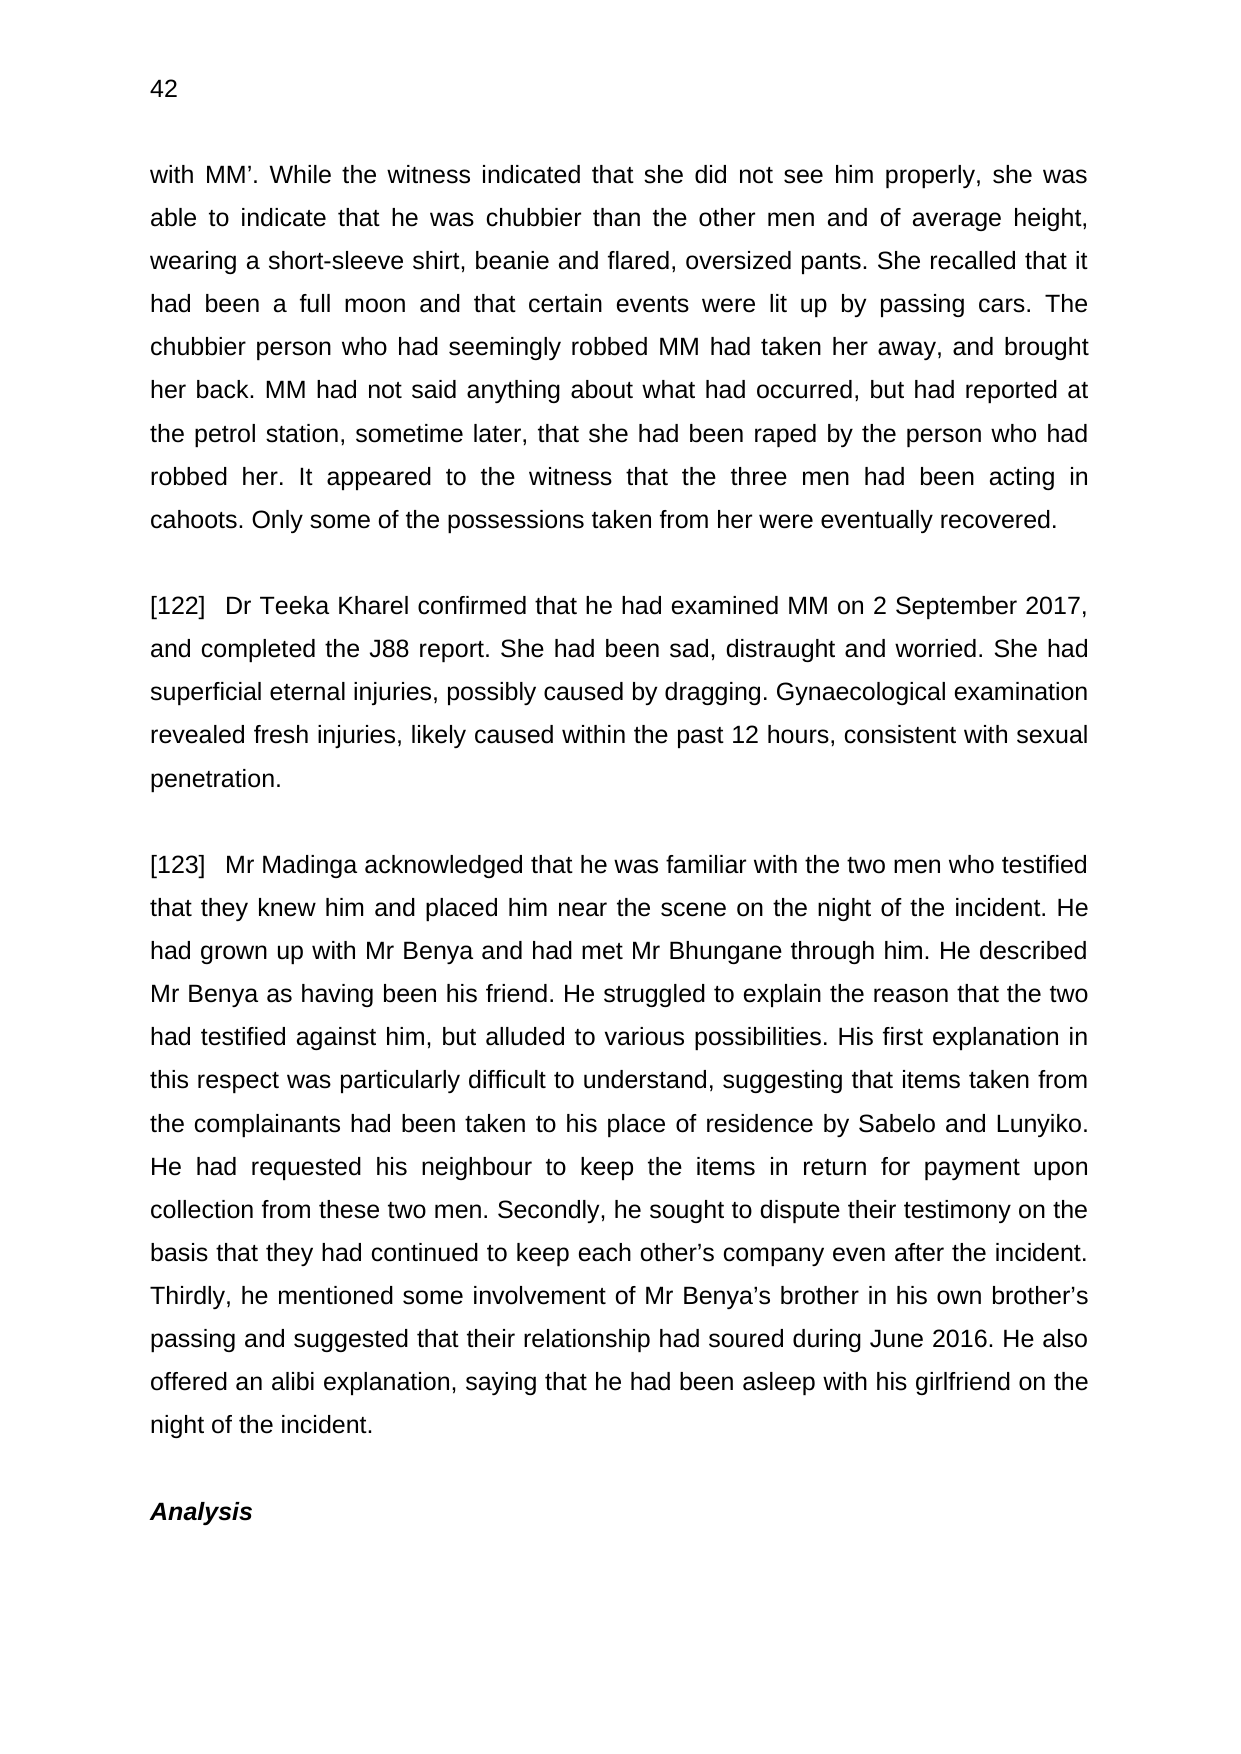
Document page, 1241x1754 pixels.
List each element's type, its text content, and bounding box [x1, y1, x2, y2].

text [123] Mr Madinga acknowledged that he was familiar with the two men who testified that they knew him and placed him near the scene on the night of the incident. He had grown up with Mr Benya and had met Mr Bhungane through him. He described Mr Benya as having been his friend. He struggled to explain the reason that the two had testified against him, but alluded to various possibilities. His first explanation in this respect was particularly difficult to understand, suggesting that items taken from the complainants had been taken to his place of residence by Sabelo and Lunyiko. He had requested his neighbour to keep the items in return for payment upon collection from these two men. Secondly, he sought to dispute their testimony on the basis that they had continued to keep each other’s company even after the incident. Thirdly, he mentioned some involvement of Mr Benya’s brother in his own brother’s passing and suggested that their relationship had soured during June 2016. He also offered an alibi explanation, saying that he had been asleep with his girlfriend on the night of the incident. [150, 850, 1090, 1439]
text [150, 160, 1090, 534]
text [122] Dr Teeka Kharel confirmed that he had examined MM on 2 September 2017, and completed the J88 report. She had been sad, distraught and worried. She had superficial eternal injuries, possibly caused by dragging. Gynaecological examination revealed fresh injuries, likely caused within the past 12 hours, consistent with sexual penetration. [150, 591, 1090, 792]
text Analysis [150, 1497, 1090, 1526]
